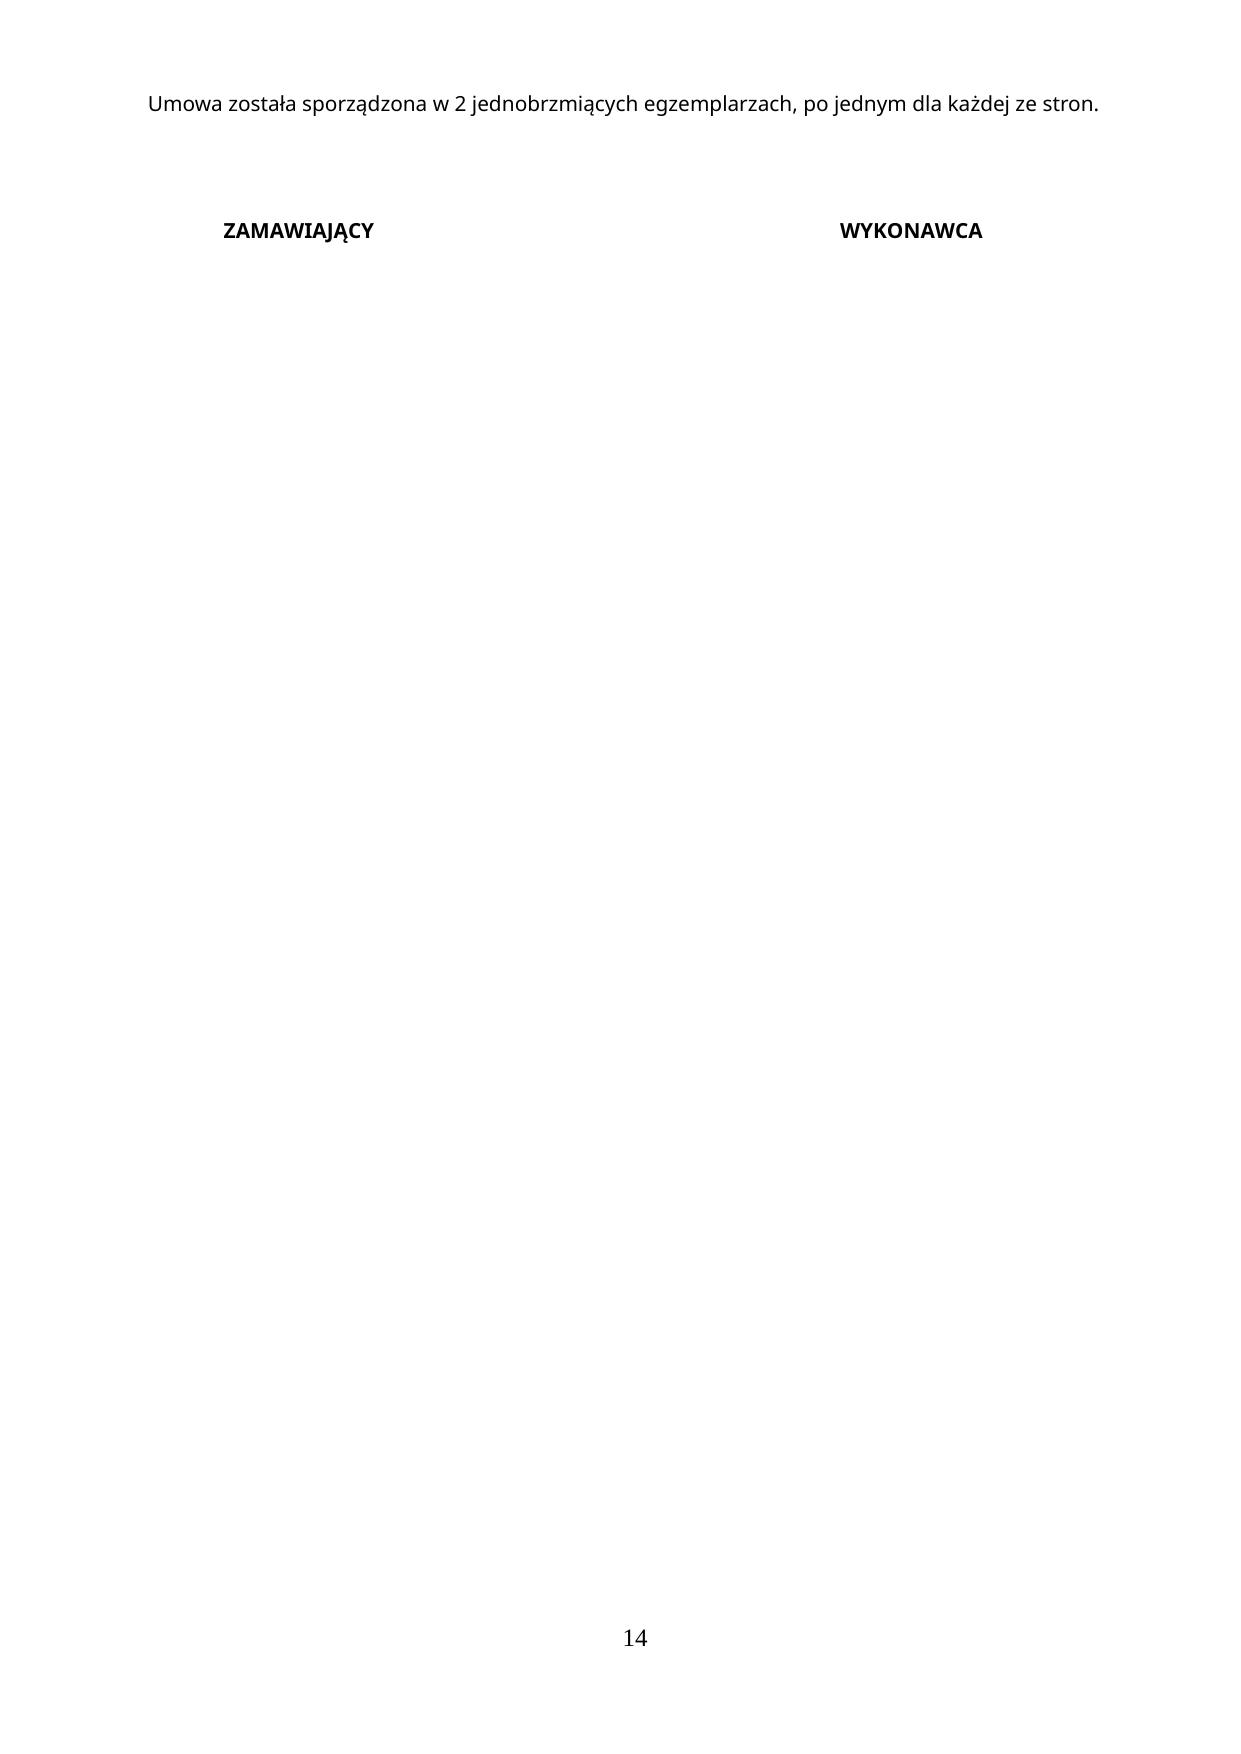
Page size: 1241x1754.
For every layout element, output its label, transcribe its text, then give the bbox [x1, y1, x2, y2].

text Umowa została sporządzona w 2 jednobrzmiących egzemplarzach, po jednym dla każdej ze stron. [148, 89, 1122, 117]
text ZAMAWIAJĄCY WYKONAWCA [148, 216, 1122, 245]
